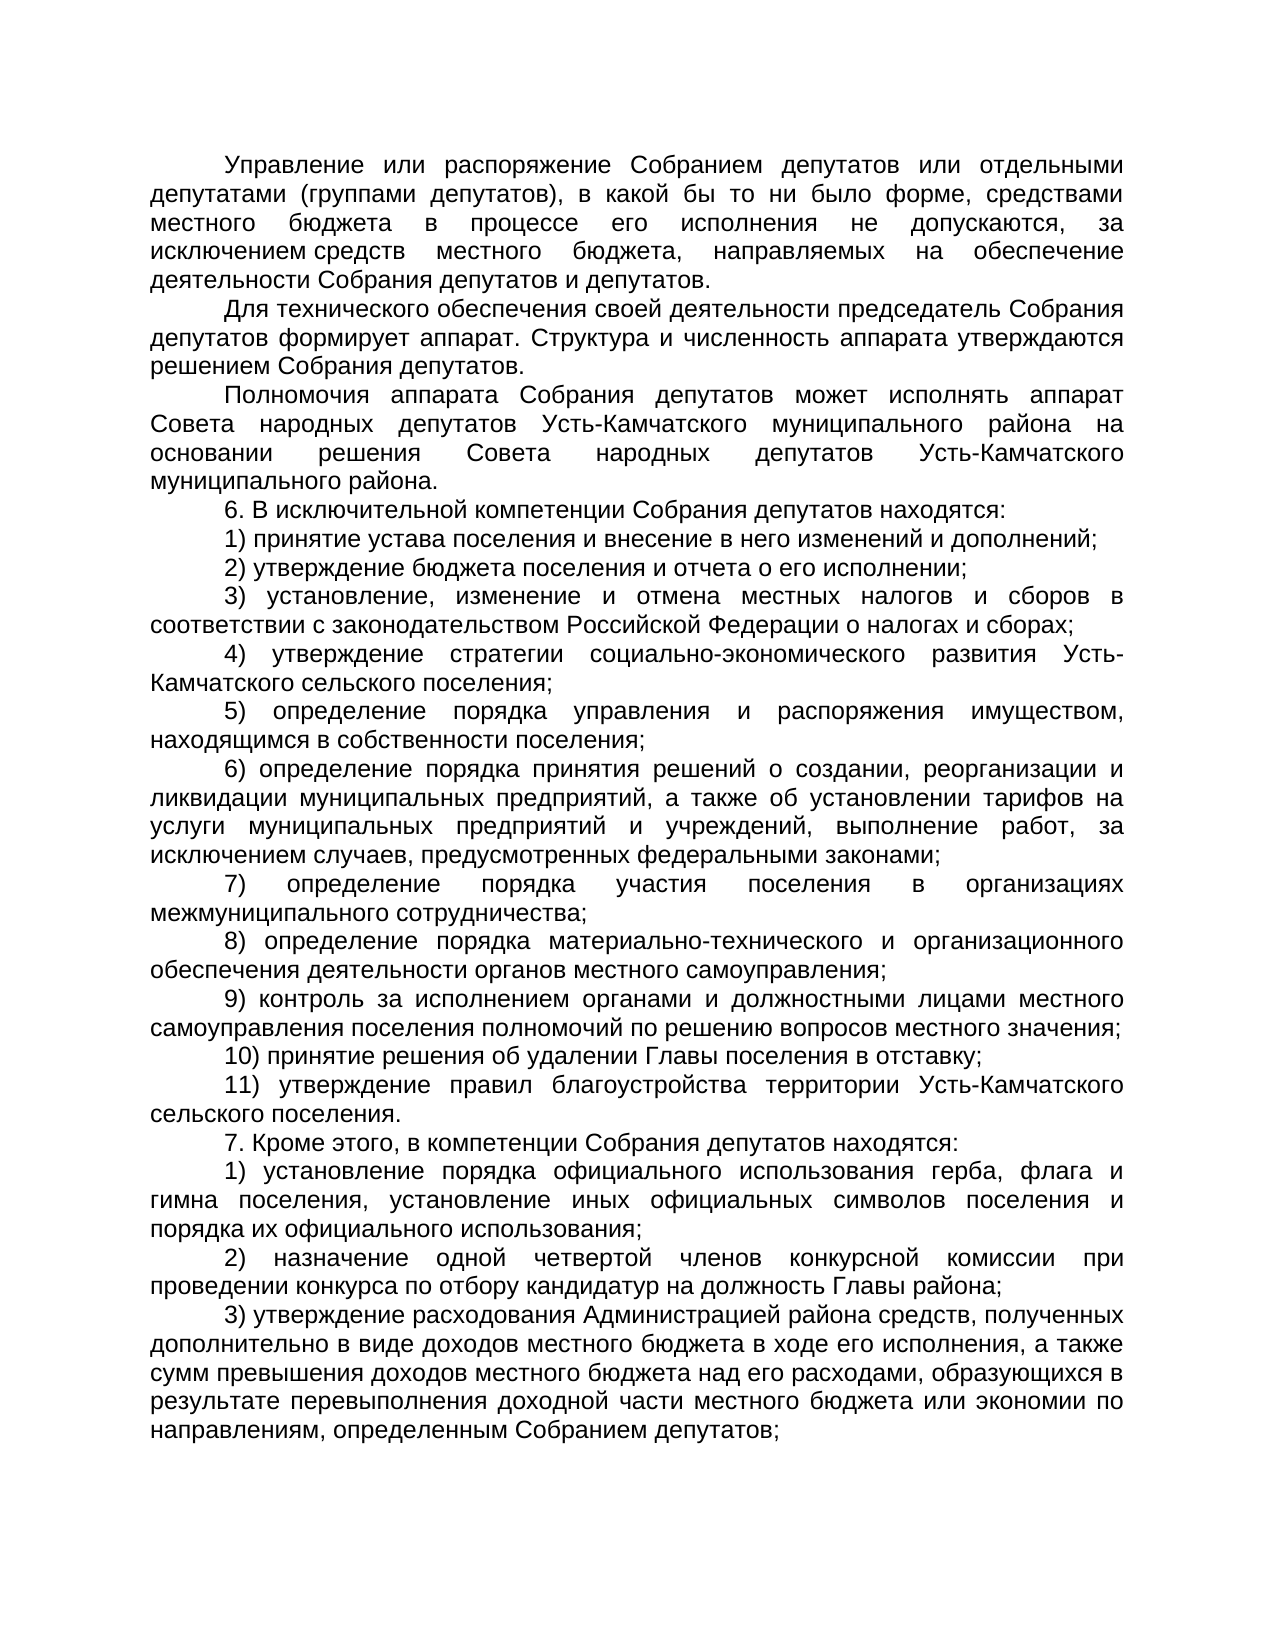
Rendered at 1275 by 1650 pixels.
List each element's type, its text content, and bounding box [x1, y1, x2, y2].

text 1) установление порядка официального использования герба, флага и гимна поселения, установление иных официальных символов поселения и порядка их официального использования; [150, 1156, 1125, 1242]
text 6. В исключительной компетенции Собрания депутатов находятся: [150, 495, 1125, 524]
text Управление или распоряжение Собранием депутатов или отдельными депутатами (группами депутатов), в какой бы то ни было форме, средствами местного бюджета в процессе его исполнения не допускаются, за исключением средств местного бюджета, направляемых на обеспечение деятельности Собрания депутатов и депутатов. [150, 150, 1125, 294]
text 8) определение порядка материально-технического и организационного обеспечения деятельности органов местного самоуправления; [150, 926, 1125, 984]
text 3) утверждение расходования Администрацией района средств, полученных дополнительно в виде доходов местного бюджета в ходе его исполнения, а также сумм превышения доходов местного бюджета над его расходами, образующихся в результате перевыполнения доходной части местного бюджета или экономии по направлениям, определенным Собранием депутатов; [150, 1300, 1125, 1444]
text Полномочия аппарата Собрания депутатов может исполнять аппарат Совета народных депутатов Усть-Камчатского муниципального района на основании решения Совета народных депутатов Усть-Камчатского муниципального района. [150, 380, 1125, 495]
text 1) принятие устава поселения и внесение в него изменений и дополнений; [150, 524, 1125, 552]
text 11) утверждение правил благоустройства территории Усть-Камчатского сельского поселения. [150, 1070, 1125, 1127]
text 5) определение порядка управления и распоряжения имуществом, находящимся в собственности поселения; [150, 696, 1125, 754]
text 3) установление, изменение и отмена местных налогов и сборов в соответствии с законодательством Российской Федерации о налогах и сборах; [150, 581, 1125, 639]
text 4) утверждение стратегии социально-экономического развития Усть-Камчатского сельского поселения; [150, 639, 1125, 696]
text 7. Кроме этого, в компетенции Собрания депутатов находятся: [150, 1127, 1125, 1156]
text 10) принятие решения об удалении Главы поселения в отставку; [150, 1041, 1125, 1070]
text 2) утверждение бюджета поселения и отчета о его исполнении; [150, 552, 1125, 581]
text Для технического обеспечения своей деятельности председатель Собрания депутатов формирует аппарат. Структура и численность аппарата утверждаются решением Собрания депутатов. [150, 294, 1125, 380]
text 9) контроль за исполнением органами и должностными лицами местного самоуправления поселения полномочий по решению вопросов местного значения; [150, 984, 1125, 1041]
text 6) определение порядка принятия решений о создании, реорганизации и ликвидации муниципальных предприятий, а также об установлении тарифов на услуги муниципальных предприятий и учреждений, выполнение работ, за исключением случаев, предусмотренных федеральными законами; [150, 754, 1125, 869]
text 7) определение порядка участия поселения в организациях межмуниципального сотрудничества; [150, 869, 1125, 926]
text 2) назначение одной четвертой членов конкурсной комиссии при проведении конкурса по отбору кандидатур на должность Главы района; [150, 1242, 1125, 1300]
